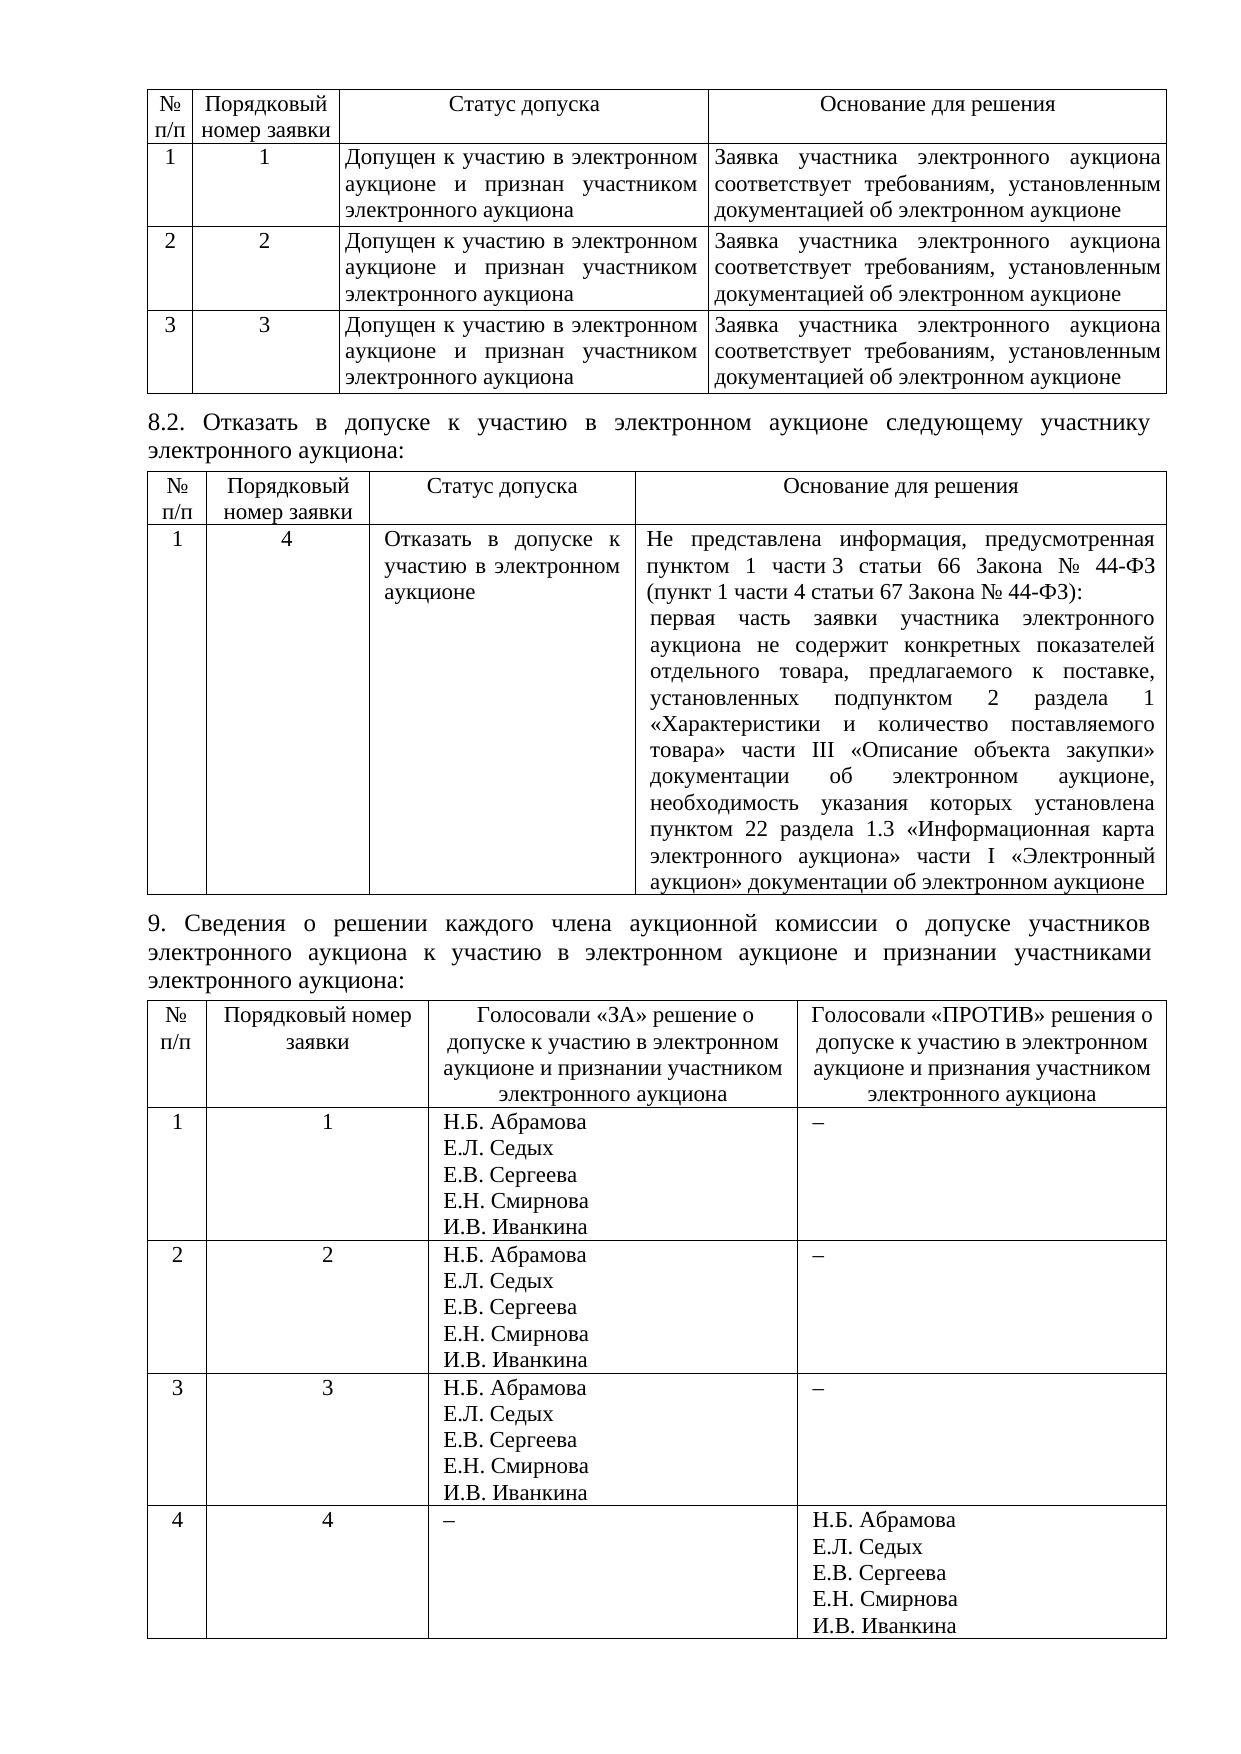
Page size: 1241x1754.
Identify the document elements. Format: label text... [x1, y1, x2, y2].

table_cell 1 [207, 1108, 428, 1240]
table_header Порядковый номер заявки [207, 1001, 428, 1107]
table_cell Н.Б. Абрамова Е.Л. Седых Е.В. Сергеева Е.Н. Смирнова И.В. Иванкина [429, 1374, 797, 1505]
table_cell – [798, 1241, 1166, 1372]
table_cell 4 [148, 1506, 206, 1638]
table_cell – [798, 1108, 1166, 1240]
table_cell 2 [148, 1241, 206, 1372]
table_cell 1 [193, 144, 339, 226]
table_cell Н.Б. Абрамова Е.Л. Седых Е.В. Сергеева Е.Н. Смирнова И.В. Иванкина [429, 1108, 797, 1240]
table_header Порядковый номер заявки [193, 90, 339, 142]
table_header Основание для решения [636, 472, 1166, 524]
table_cell Заявка участника электронного аукциона соответствует требованиям, установленным документацией об электронном аукционе [709, 144, 1166, 226]
table_cell 2 [193, 227, 339, 310]
table_header № п/п [148, 472, 206, 524]
table_cell 1 [148, 1108, 206, 1240]
table_cell – [798, 1374, 1166, 1505]
table_header № п/п [148, 90, 192, 142]
table_cell 4 [207, 1506, 428, 1638]
table_cell Отказать в допуске к участию в электронном аукционе [370, 525, 635, 894]
table_cell 2 [207, 1241, 428, 1372]
text 8.2. Отказать в допуске к участию в электронном аукционе следующему участнику электронного аукциона: [148, 407, 1152, 464]
table_cell 1 [148, 144, 192, 226]
table_header Статус допуска [340, 90, 708, 142]
table_cell Заявка участника электронного аукциона соответствует требованиям, установленным документацией об электронном аукционе [709, 311, 1166, 393]
table_cell 3 [207, 1374, 428, 1505]
table_cell 1 [148, 525, 206, 894]
table_cell 4 [207, 525, 369, 894]
table_cell 3 [193, 311, 339, 393]
table_header № п/п [148, 1001, 206, 1107]
table_cell 3 [148, 1374, 206, 1505]
table_cell Н.Б. Абрамова Е.Л. Седых Е.В. Сергеева Е.Н. Смирнова И.В. Иванкина [798, 1506, 1166, 1638]
table_header Статус допуска [370, 472, 635, 524]
table_cell 2 [148, 227, 192, 310]
table_cell 3 [148, 311, 192, 393]
table_cell Н.Б. Абрамова Е.Л. Седых Е.В. Сергеева Е.Н. Смирнова И.В. Иванкина [429, 1241, 797, 1372]
table_cell Допущен к участию в электронном аукционе и признан участником электронного аукциона [340, 227, 708, 310]
table_header Основание для решения [709, 90, 1166, 142]
table_cell – [429, 1506, 797, 1638]
table_cell Допущен к участию в электронном аукционе и признан участником электронного аукциона [340, 144, 708, 226]
text 9. Сведения о решении каждого члена аукционной комиссии о допуске участников электронного аукциона к участию в электронном аукционе и признании участниками электронного аукциона: [148, 908, 1152, 994]
table_cell Заявка участника электронного аукциона соответствует требованиям, установленным документацией об электронном аукционе [709, 227, 1166, 310]
table_header Порядковый номер заявки [207, 472, 369, 524]
table_cell Допущен к участию в электронном аукционе и признан участником электронного аукциона [340, 311, 708, 393]
table_header Голосовали «ПРОТИВ» решения о допуске к участию в электронном аукционе и признания участником электронного аукциона [798, 1001, 1166, 1107]
table_cell Не представлена информация, предусмотренная пунктом 1 части 3 статьи 66 Закона № 44-ФЗ (пункт 1 части 4 статьи 67 Закона № 44-ФЗ): первая часть заявки участника электронного аукциона не содержит конкретных показателей отдельного товара, предлагаемого к поставке, установленных подпунктом 2 раздела 1 «Характеристики и количество поставляемого товара» части III «Описание объекта закупки» документации об электронном аукционе, необходимость указания которых установлена пунктом 22 раздела 1.3 «Информационная карта электронного аукциона» части I «Электронный аукцион» документации об электронном аукционе [636, 525, 1166, 894]
table_header Голосовали «ЗА» решение о допуске к участию в электронном аукционе и признании участником электронного аукциона [429, 1001, 797, 1107]
